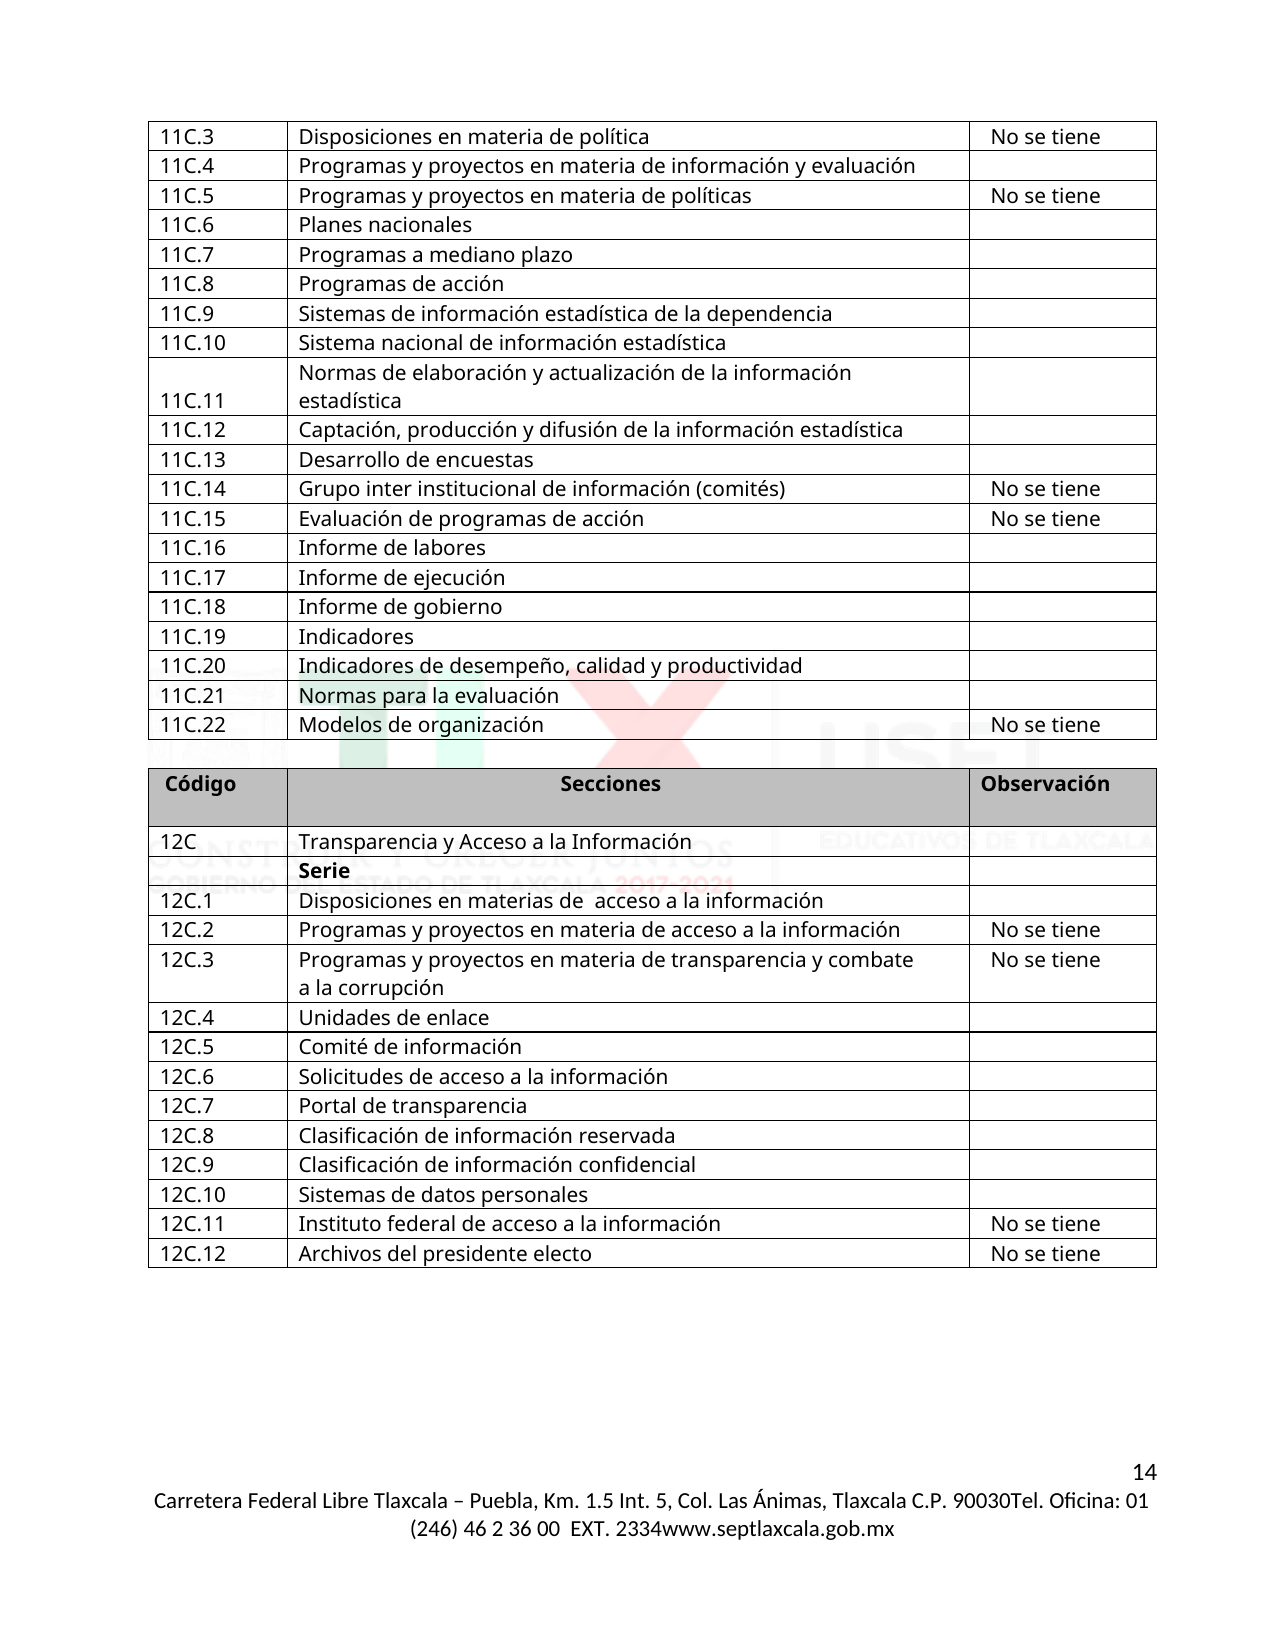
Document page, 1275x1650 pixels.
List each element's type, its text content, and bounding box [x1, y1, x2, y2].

table_cell Captación, producción y difusión de la información estadística [288, 416, 969, 444]
table_cell Evaluación de programas de acción [288, 504, 969, 532]
table_cell 11C.14 [149, 475, 287, 503]
table_cell [970, 328, 1156, 357]
table_cell 11C.5 [149, 181, 287, 209]
table_cell No se tiene [970, 181, 1156, 209]
table_cell Desarrollo de encuestas [288, 445, 969, 473]
table_cell Programas y proyectos en materia de políticas [288, 181, 969, 209]
table_cell 11C.8 [149, 269, 287, 298]
table_cell Programas y proyectos en materia de acceso a la información [288, 916, 969, 944]
table_cell No se tiene [970, 122, 1156, 150]
table_cell [970, 622, 1156, 650]
table_cell [970, 416, 1156, 444]
table_cell No se tiene [970, 504, 1156, 532]
table_cell 11C.13 [149, 445, 287, 473]
table_cell 11C.21 [149, 681, 287, 709]
table_cell [970, 1150, 1156, 1179]
table_cell 12C [149, 827, 287, 856]
table_cell Portal de transparencia [288, 1091, 969, 1120]
table_cell Disposiciones en materias de acceso a la información [288, 886, 969, 914]
table_cell 12C.10 [149, 1180, 287, 1208]
table_cell [970, 210, 1156, 239]
table_cell 12C.5 [149, 1033, 287, 1061]
table_cell Disposiciones en materia de política [288, 122, 969, 150]
table_cell 11C.4 [149, 151, 287, 180]
table_cell [970, 681, 1156, 709]
table_cell No se tiene [970, 475, 1156, 503]
table_cell [970, 1062, 1156, 1090]
table_cell 12C.6 [149, 1062, 287, 1090]
table_cell 12C.1 [149, 886, 287, 914]
table_cell Indicadores [288, 622, 969, 650]
table_cell Serie [288, 857, 969, 885]
table_cell Informe de ejecución [288, 563, 969, 591]
table_cell 11C.20 [149, 651, 287, 680]
table_cell No se tiene [970, 1239, 1156, 1267]
table_cell 11C.7 [149, 240, 287, 268]
table_cell Indicadores de desempeño, calidad y productividad [288, 651, 969, 680]
table_cell [970, 651, 1156, 680]
table_cell [970, 827, 1156, 856]
table_cell Normas de elaboración y actualización de la información estadística [288, 358, 969, 414]
table_cell [970, 240, 1156, 268]
table_cell 12C.4 [149, 1003, 287, 1031]
table_cell [970, 1033, 1156, 1061]
table_cell 11C.10 [149, 328, 287, 357]
table_cell 11C.9 [149, 299, 287, 327]
table_cell Informe de gobierno [288, 593, 969, 621]
table_cell 11C.11 [149, 358, 287, 414]
table_cell 11C.22 [149, 710, 287, 739]
table_cell [970, 534, 1156, 562]
table_cell [970, 151, 1156, 180]
table_cell Modelos de organización [288, 710, 969, 739]
table_cell 11C.3 [149, 122, 287, 150]
table_cell Grupo inter institucional de información (comités) [288, 475, 969, 503]
table_cell 11C.16 [149, 534, 287, 562]
table_cell Planes nacionales [288, 210, 969, 239]
table_cell [970, 1091, 1156, 1120]
table_cell Archivos del presidente electo [288, 1239, 969, 1267]
table_cell [970, 1003, 1156, 1031]
table_cell Clasificación de información confidencial [288, 1150, 969, 1179]
table_cell [149, 857, 287, 885]
table_cell Programas y proyectos en materia de información y evaluación [288, 151, 969, 180]
table_cell No se tiene [970, 945, 1156, 1002]
table_cell Clasificación de información reservada [288, 1121, 969, 1149]
table_cell Solicitudes de acceso a la información [288, 1062, 969, 1090]
table_cell No se tiene [970, 1209, 1156, 1238]
table_cell Programas a mediano plazo [288, 240, 969, 268]
table_cell 12C.11 [149, 1209, 287, 1238]
table_cell 12C.2 [149, 916, 287, 944]
table_cell 11C.6 [149, 210, 287, 239]
table_cell [970, 886, 1156, 914]
table_cell Programas de acción [288, 269, 969, 298]
table_header Secciones [288, 769, 969, 826]
table_cell [970, 857, 1156, 885]
table_cell Programas y proyectos en materia de transparencia y combate a la corrupción [288, 945, 969, 1002]
table_cell [970, 1180, 1156, 1208]
table_cell Informe de labores [288, 534, 969, 562]
table_cell Instituto federal de acceso a la información [288, 1209, 969, 1238]
table_cell 11C.18 [149, 593, 287, 621]
table_cell 11C.17 [149, 563, 287, 591]
table_cell Sistema nacional de información estadística [288, 328, 969, 357]
table_cell [970, 269, 1156, 298]
table_cell No se tiene [970, 710, 1156, 739]
table_cell [970, 445, 1156, 473]
table_cell [970, 1121, 1156, 1149]
table_cell 12C.12 [149, 1239, 287, 1267]
table_cell Sistemas de información estadística de la dependencia [288, 299, 969, 327]
table_cell 12C.8 [149, 1121, 287, 1149]
table_header Observación [970, 769, 1156, 826]
table_cell 11C.15 [149, 504, 287, 532]
table_cell 11C.19 [149, 622, 287, 650]
table_cell 12C.3 [149, 945, 287, 1002]
table_cell Comité de información [288, 1033, 969, 1061]
table_cell Transparencia y Acceso a la Información [288, 827, 969, 856]
table_cell Sistemas de datos personales [288, 1180, 969, 1208]
table_cell No se tiene [970, 916, 1156, 944]
table_cell [970, 299, 1156, 327]
table_cell [970, 593, 1156, 621]
table_header Código [149, 769, 287, 826]
table_cell Normas para la evaluación [288, 681, 969, 709]
table_cell Unidades de enlace [288, 1003, 969, 1031]
table_cell [970, 358, 1156, 414]
table_cell 11C.12 [149, 416, 287, 444]
table_cell 12C.9 [149, 1150, 287, 1179]
table_cell 12C.7 [149, 1091, 287, 1120]
table_cell [970, 563, 1156, 591]
